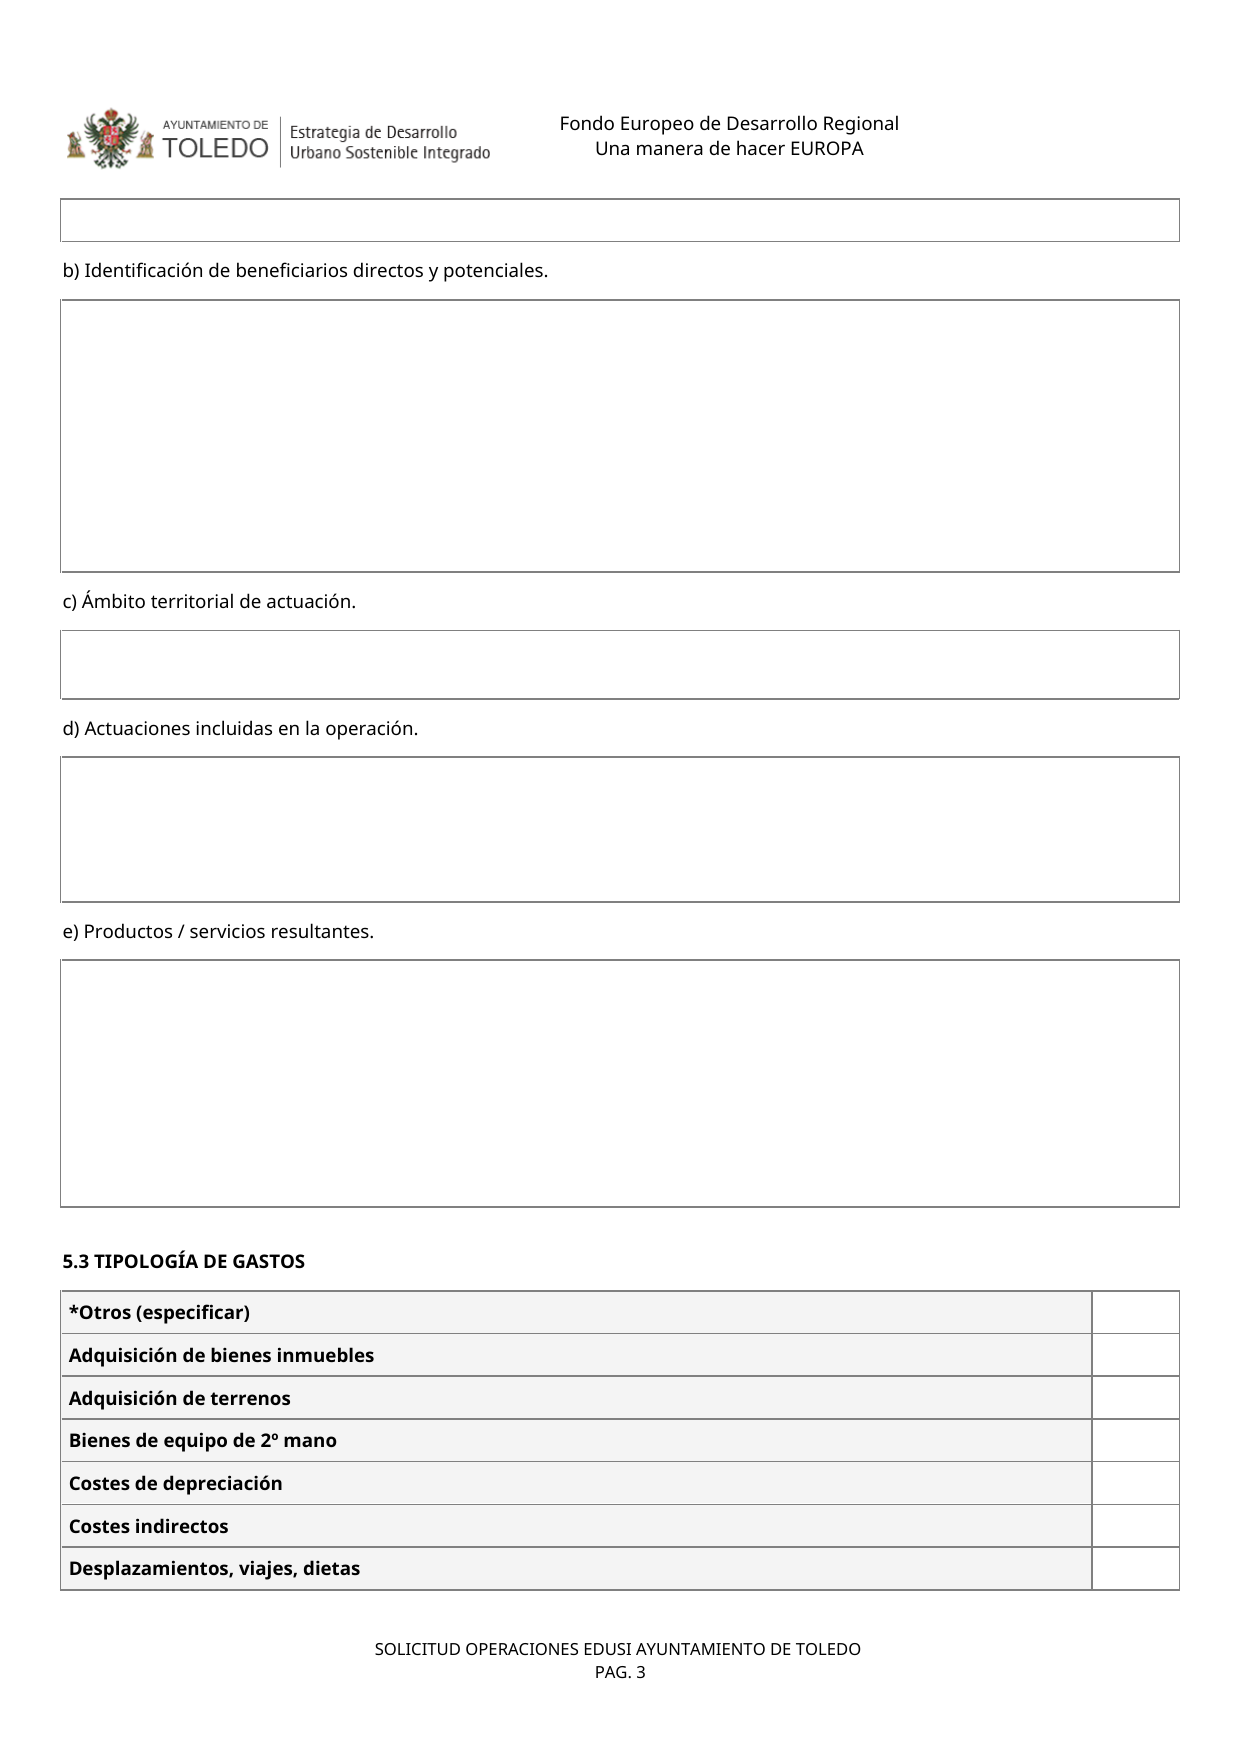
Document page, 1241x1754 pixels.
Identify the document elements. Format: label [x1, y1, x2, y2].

picture [60, 76, 504, 195]
table_header [59, 196, 1181, 1592]
